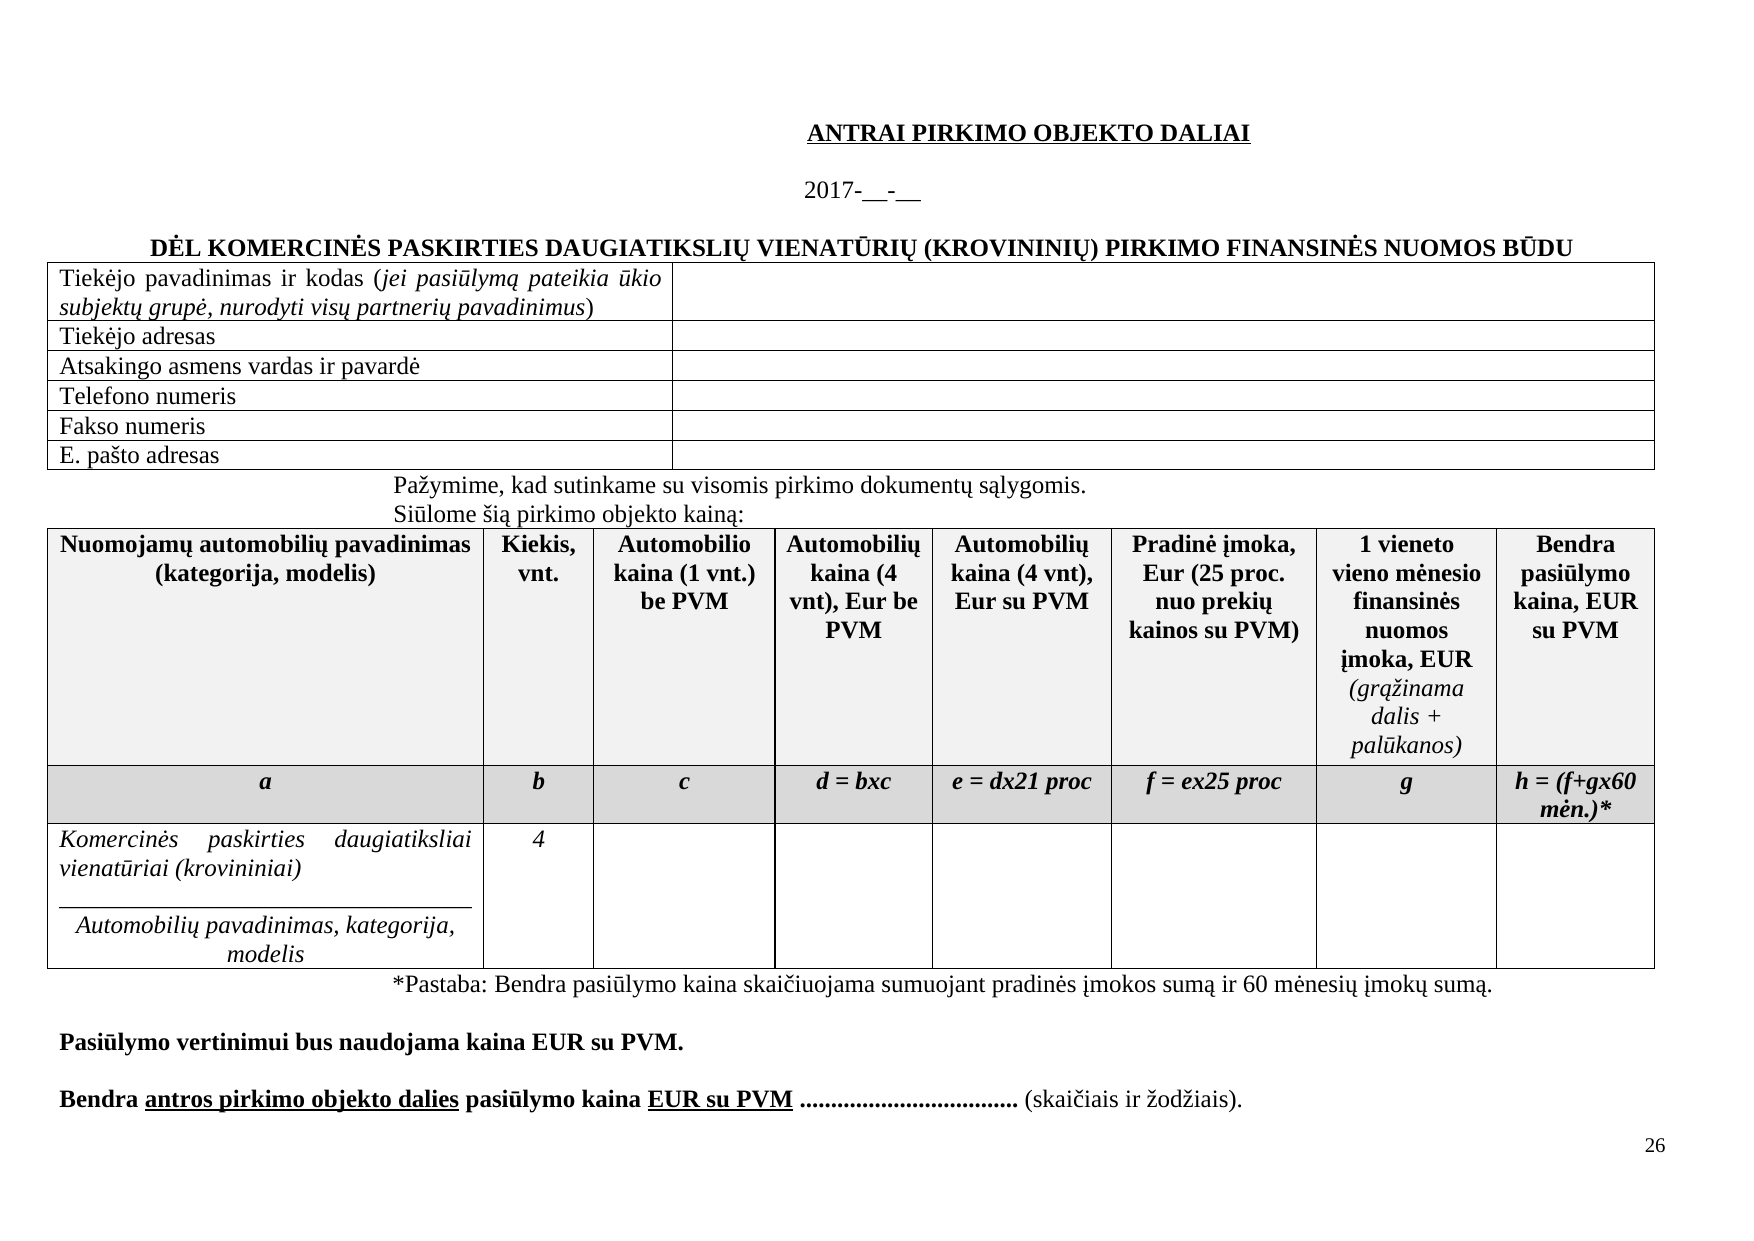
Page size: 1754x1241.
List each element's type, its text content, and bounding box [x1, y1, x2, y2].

table_cell [1497, 824, 1654, 968]
text ANTRAI PIRKIMO OBJEKTO DALIAI [318, 118, 1665, 147]
table_header Kiekis, vnt. [484, 529, 593, 765]
table_cell Fakso numeris [48, 411, 672, 439]
table_cell [673, 351, 1654, 380]
table_cell E. pašto adresas [48, 441, 672, 469]
table_cell [1317, 824, 1496, 968]
table_cell d = bxc [776, 766, 932, 823]
table_cell [673, 441, 1654, 469]
table_cell Telefono numeris [48, 381, 672, 410]
table_cell Komercinės paskirties daugiatiksliai vienatūriai (krovininiai) _________________________________ Automobilių pavadinimas, kategorija, modelis [48, 824, 483, 968]
text 2017-__-__ [59, 176, 1665, 204]
table_cell [776, 824, 932, 968]
table_cell [1112, 824, 1316, 968]
table_cell [673, 411, 1654, 439]
text *Pastaba: Bendra pasiūlymo kaina skaičiuojama sumuojant pradinės įmokos sumą ir 60 mėnesių įmokų sumą. [318, 969, 1665, 998]
table_cell e = dx21 proc [933, 766, 1111, 823]
table_cell Atsakingo asmens vardas ir pavardė [48, 351, 672, 380]
table_header Tiekėjo pavadinimas ir kodas (jei pasiūlymą pateikia ūkio subjektų grupė, nurodyti visų partnerių pavadinimus) [48, 263, 672, 320]
table_cell [933, 824, 1111, 968]
table_header Automobilių kaina (4 vnt), Eur be PVM [776, 529, 932, 765]
text Pažymime, kad sutinkame su visomis pirkimo dokumentų sąlygomis. [318, 470, 1665, 499]
table_cell h = (f+gx60 mėn.)* [1497, 766, 1654, 823]
table_header Bendra pasiūlymo kaina, EUR su PVM [1497, 529, 1654, 765]
table_cell [673, 381, 1654, 410]
text Pasiūlymo vertinimui bus naudojama kaina EUR su PVM. [59, 1027, 1665, 1055]
table_header [673, 263, 1654, 320]
table_cell b [484, 766, 593, 823]
table_cell Tiekėjo adresas [48, 321, 672, 350]
table_cell f = ex25 proc [1112, 766, 1316, 823]
table_cell c [594, 766, 774, 823]
text Siūlome šią pirkimo objekto kainą: [318, 499, 1665, 528]
table_header 1 vieneto vieno mėnesio finansinės nuomos įmoka, EUR (grąžinama dalis + palūkanos) [1317, 529, 1496, 765]
table_header Pradinė įmoka, Eur (25 proc. nuo prekių kainos su PVM) [1112, 529, 1316, 765]
table_cell [594, 824, 774, 968]
table_cell a [48, 766, 483, 823]
table_header Automobilio kaina (1 vnt.) be PVM [594, 529, 774, 765]
text DĖL KOMERCINĖS PASKIRTIES DAUGIATIKSLIŲ VIENATŪRIŲ (KROVININIŲ) PIRKIMO FINANSINĖS NUOMOS BŪDU [59, 233, 1665, 262]
table_header Nuomojamų automobilių pavadinimas (kategorija, modelis) [48, 529, 483, 765]
table_header Automobilių kaina (4 vnt), Eur su PVM [933, 529, 1111, 765]
table_cell [673, 321, 1654, 350]
text Bendra antros pirkimo objekto dalies pasiūlymo kaina EUR su PVM ................................... (skaičiais ir žodžiais). [59, 1084, 1665, 1113]
table_cell g [1317, 766, 1496, 823]
table_cell 4 [484, 824, 593, 968]
